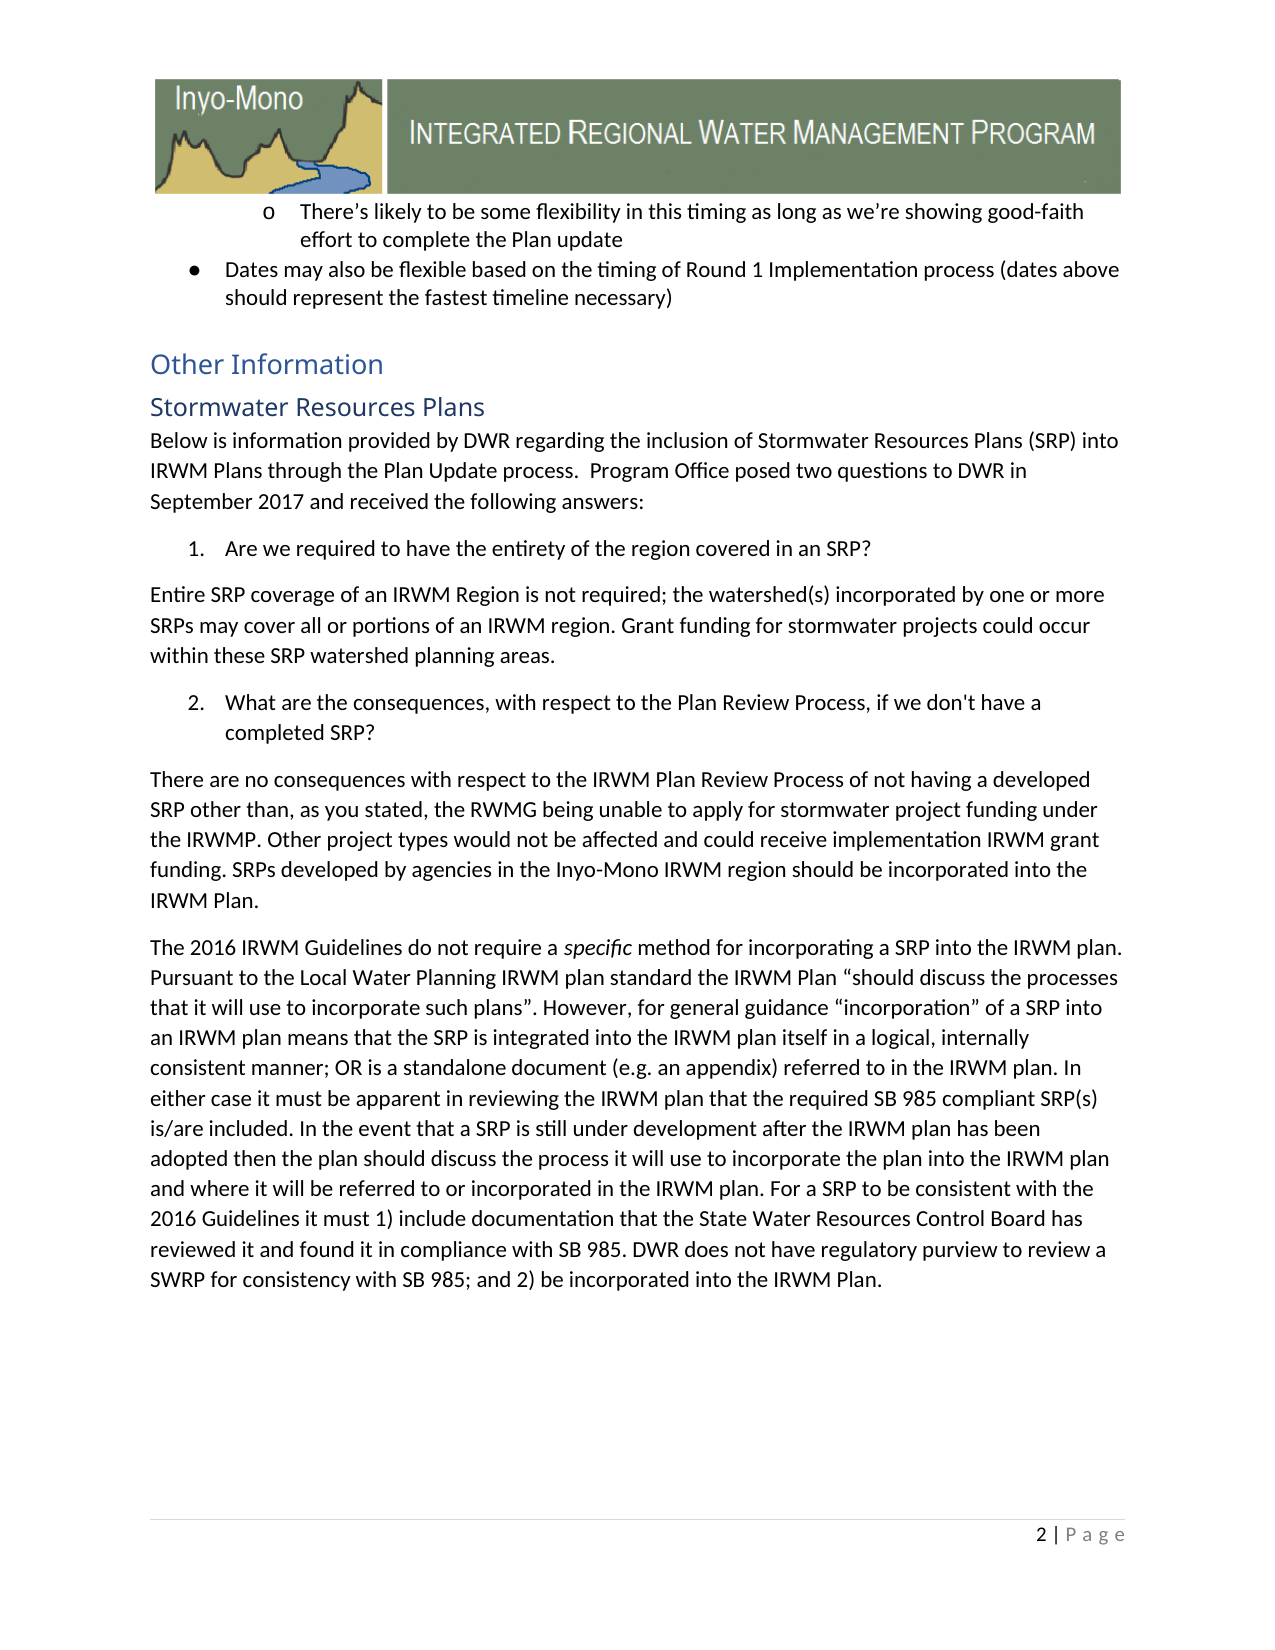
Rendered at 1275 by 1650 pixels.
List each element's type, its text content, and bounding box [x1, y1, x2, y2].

list Are we required to have the entirety of the region covered in an SRP? [187, 534, 1125, 562]
text Below is information provided by DWR regarding the inclusion of Stormwater Resources Plans (SRP) into IRWM Plans through the Plan Update process. Program Office posed two questions to DWR in September 2017 and received the following answers: [150, 426, 1125, 515]
list What are the consequences, with respect to the Plan Review Process, if we don't have a completed SRP? [187, 688, 1125, 746]
picture [150, 75, 1125, 198]
subtitle Stormwater Resources Plans [150, 389, 1125, 424]
text The 2016 IRWM Guidelines do not require a specific method for incorporating a SRP into the IRWM plan. Pursuant to the Local Water Planning IRWM plan standard the IRWM Plan “should discuss the processes that it will use to incorporate such plans”. However, for general guidance “incorporation” of a SRP into an IRWM plan means that the SRP is integrated into the IRWM plan itself in a logical, internally consistent manner; OR is a standalone document (e.g. an appendix) referred to in the IRWM plan. In either case it must be apparent in reviewing the IRWM plan that the required SB 985 compliant SRP(s) is/are included. In the event that a SRP is still under development after the IRWM plan has been adopted then the plan should discuss the process it will use to incorporate the plan into the IRWM plan and where it will be referred to or incorporated in the IRWM plan. For a SRP to be consistent with the 2016 Guidelines it must 1) include documentation that the State Water Resources Control Board has reviewed it and found it in compliance with SB 985. DWR does not have regulatory purview to review a SWRP for consistency with SB 985; and 2) be incorporated into the IRWM Plan. [150, 933, 1125, 1293]
list There’s likely to be some flexibility in this timing as long as we’re showing good-faith effort to complete the Plan update [262, 198, 1125, 253]
text There are no consequences with respect to the IRWM Plan Review Process of not having a developed SRP other than, as you stated, the RWMG being unable to apply for stormwater project funding under the IRWMP. Other project types would not be affected and could receive implementation IRWM grant funding. SRPs developed by agencies in the Inyo-Mono IRWM region should be incorporated into the IRWM Plan. [150, 765, 1125, 914]
subtitle Other Information [150, 346, 1125, 382]
text Entire SRP coverage of an IRWM Region is not required; the watershed(s) incorporated by one or more SRPs may cover all or portions of an IRWM region. Grant funding for stormwater projects could occur within these SRP watershed planning areas. [150, 581, 1125, 669]
list Dates may also be flexible based on the timing of Round 1 Implementation process (dates above should represent the fastest timeline necessary) [187, 255, 1125, 311]
